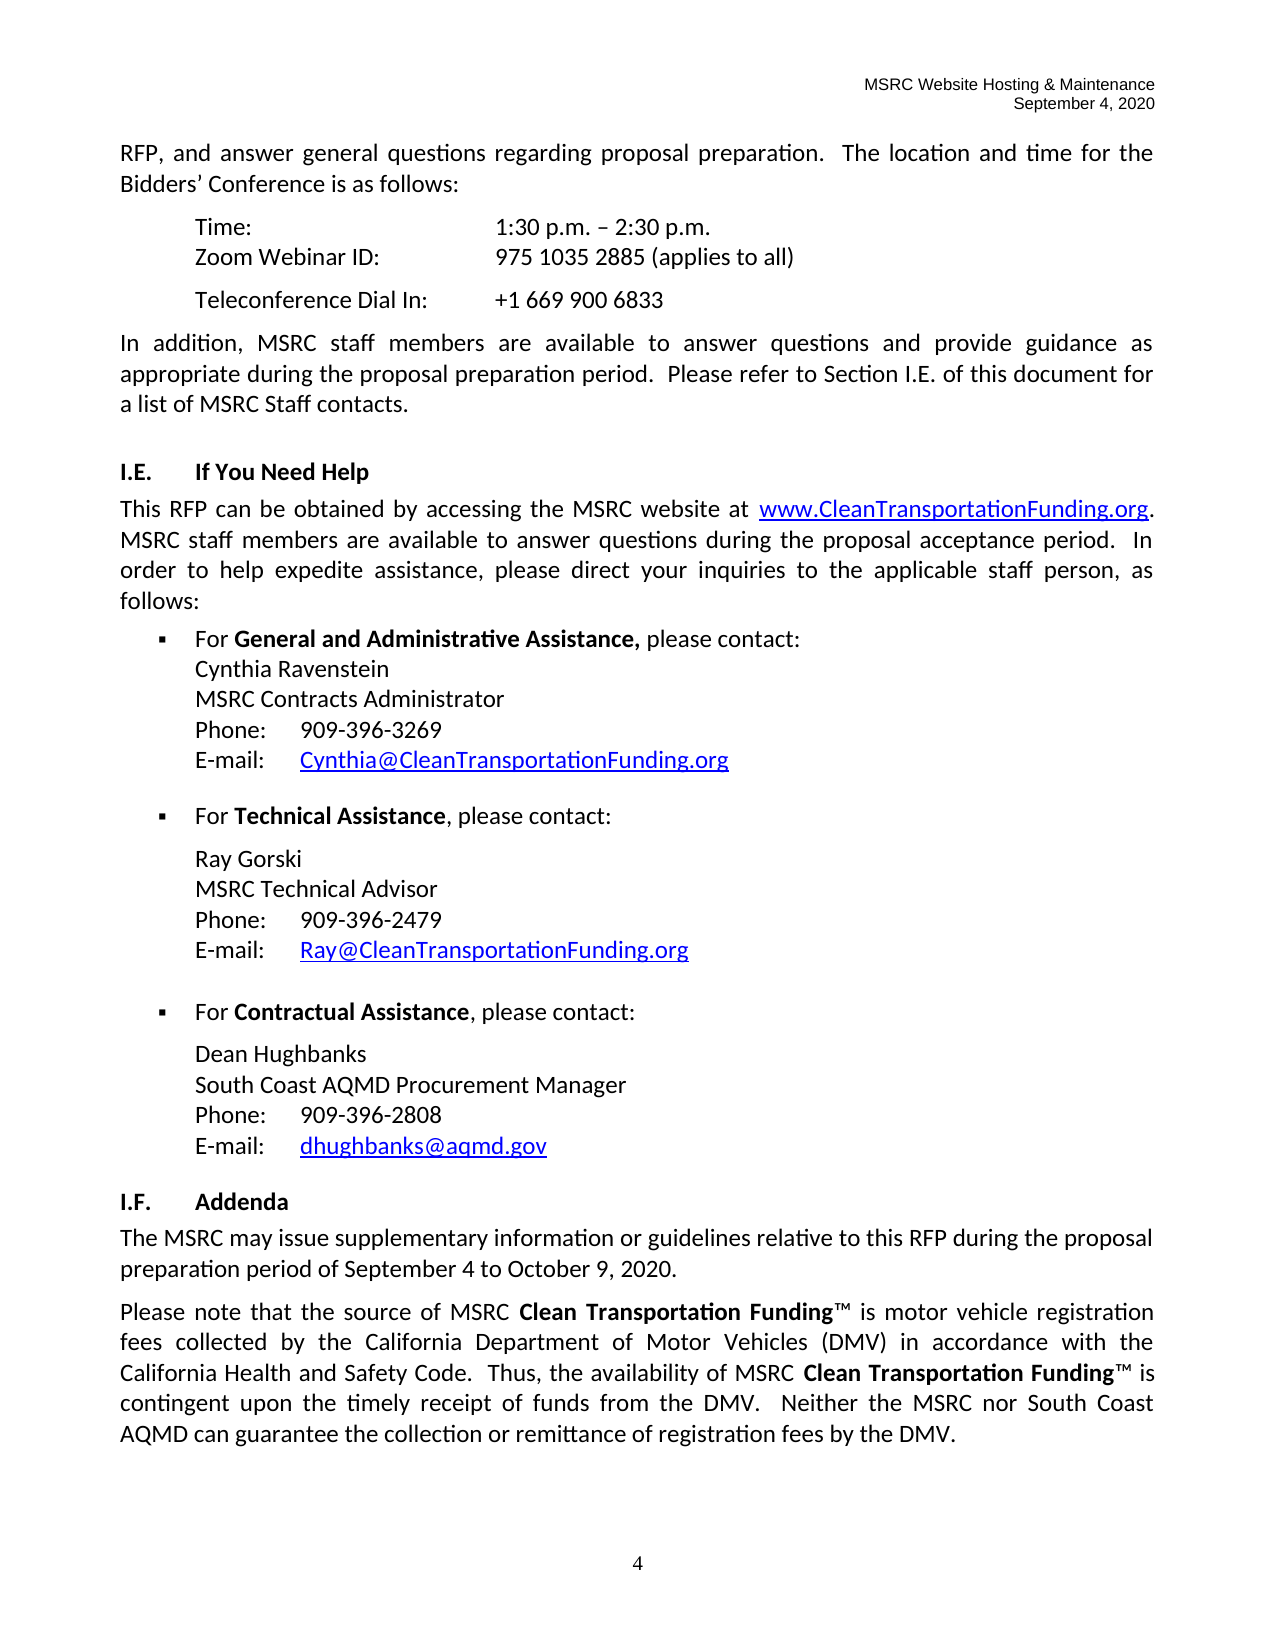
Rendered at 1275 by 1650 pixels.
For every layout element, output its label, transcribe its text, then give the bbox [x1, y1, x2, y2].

text MSRC Contracts Administrator [195, 683, 1155, 714]
text Phone: 909-396-3269 [195, 714, 1155, 744]
list For Technical Assistance, please contact: [157, 800, 1155, 831]
text E-mail: dhughbanks@aqmd.gov [195, 1130, 1155, 1161]
text This RFP can be obtained by accessing the MSRC website at www.CleanTransportationFunding.org. MSRC staff members are available to answer questions during the proposal acceptance period. In order to help expedite assistance, please direct your inquiries to the applicable staff person, as follows: [120, 493, 1155, 615]
subtitle I.F. Addenda [120, 1186, 1155, 1216]
text MSRC Technical Advisor [195, 873, 1155, 904]
text Please note that the source of MSRC Clean Transportation Funding™ is motor vehicle registration fees collected by the California Department of Motor Vehicles (DMV) in accordance with the California Health and Safety Code. Thus, the availability of MSRC Clean Transportation Funding™ is contingent upon the timely receipt of funds from the DMV. Neither the MSRC nor South Coast AQMD can guarantee the collection or remittance of registration fees by the DMV. [120, 1296, 1155, 1449]
subtitle I.E. If You Need Help [120, 457, 1155, 487]
text Teleconference Dial In: +1 669 900 6833 [120, 284, 1155, 315]
text Zoom Webinar ID: 975 1035 2885 (applies to all) [120, 241, 1155, 272]
text E-mail: Cynthia@CleanTransportationFunding.org [195, 744, 1155, 775]
text Phone: 909-396-2808 [195, 1100, 1155, 1130]
text E-mail: Ray@CleanTransportationFunding.org [195, 934, 1155, 965]
text The MSRC may issue supplementary information or guidelines relative to this RFP during the proposal preparation period of September 4 to October 9, 2020. [120, 1222, 1155, 1283]
text Phone: 909-396-2479 [195, 904, 1155, 934]
text In addition, MSRC staff members are available to answer questions and provide guidance as appropriate during the proposal preparation period. Please refer to Section I.E. of this document for a list of MSRC Staff contacts. [120, 327, 1155, 419]
list For Contractual Assistance, please contact: [157, 996, 1155, 1026]
list For General and Administrative Assistance, please contact: [157, 628, 1155, 653]
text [120, 137, 1155, 198]
text Time: 1:30 p.m. – 2:30 p.m. [120, 211, 1155, 241]
text South Coast AQMD Procurement Manager [195, 1069, 1155, 1100]
